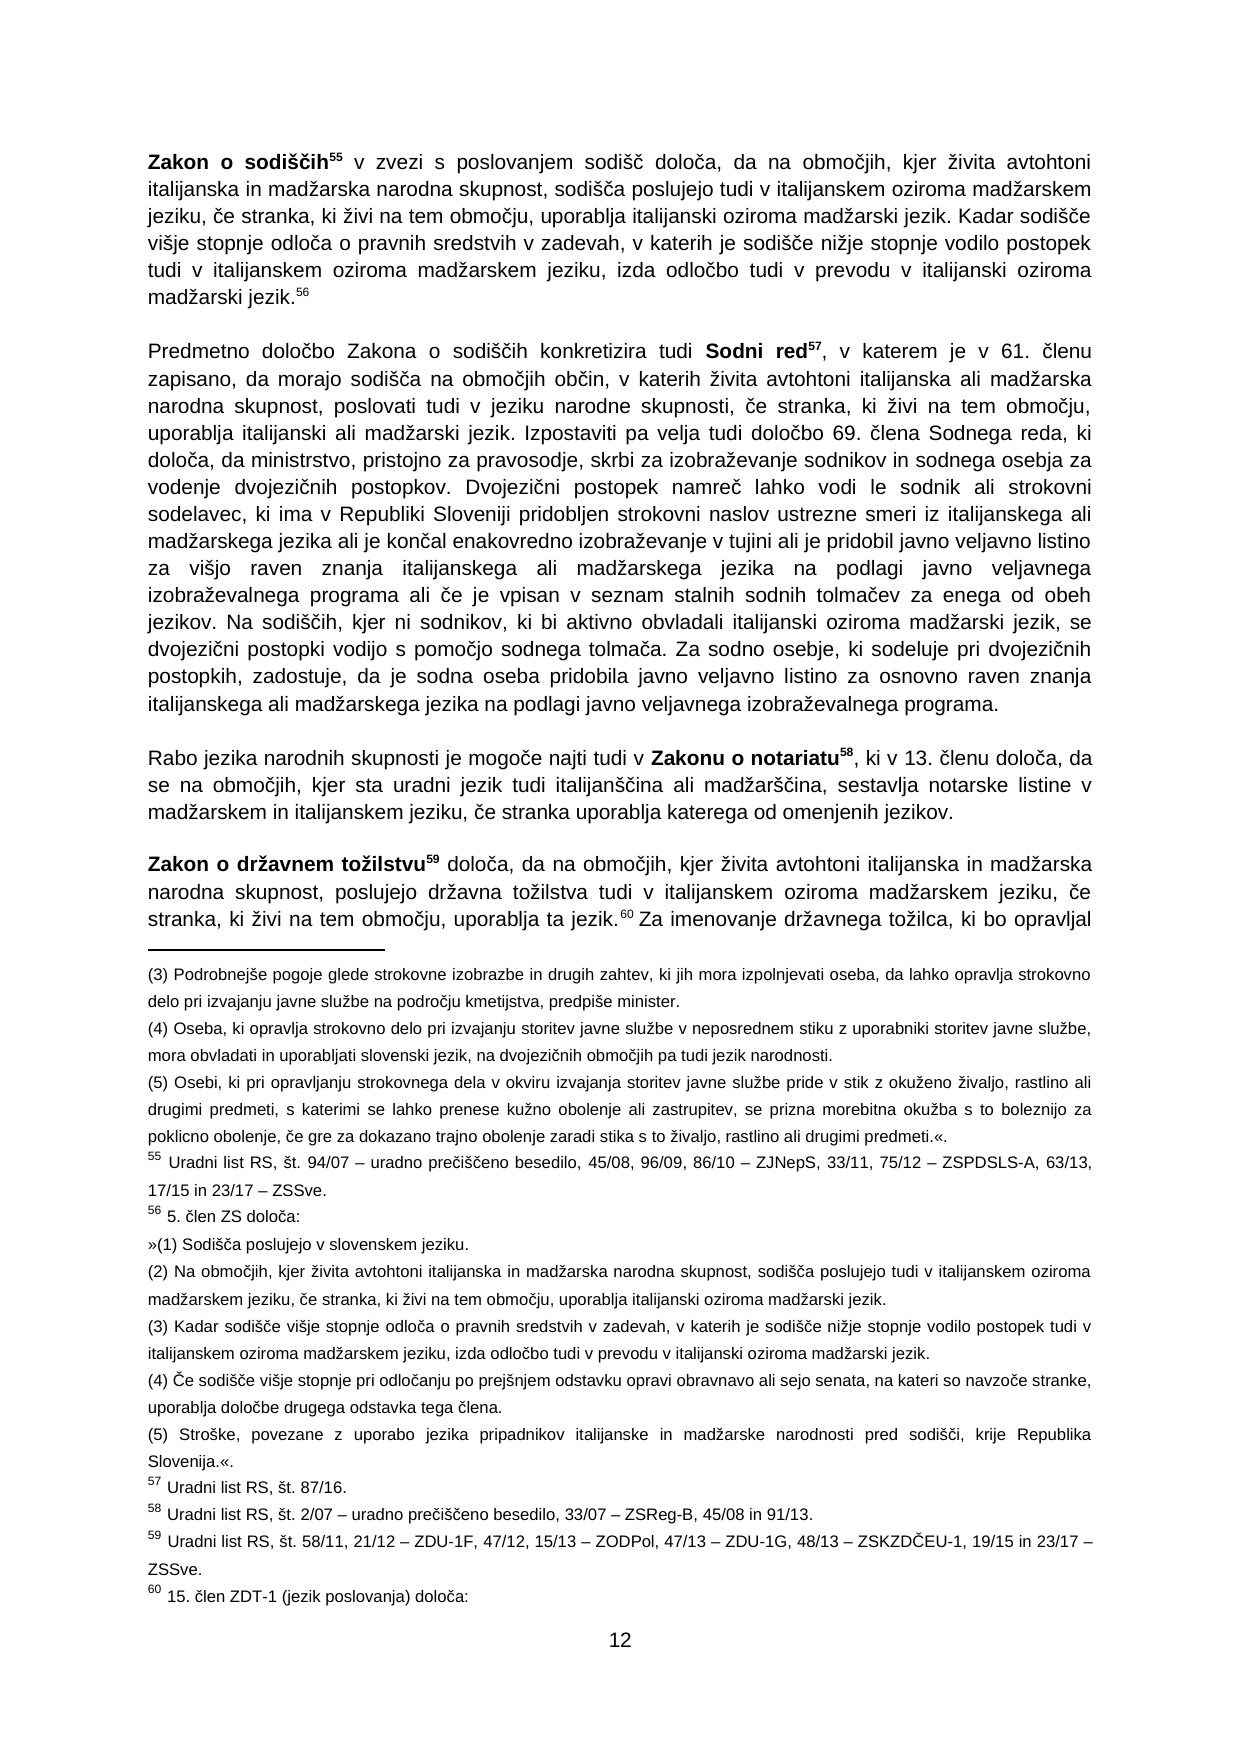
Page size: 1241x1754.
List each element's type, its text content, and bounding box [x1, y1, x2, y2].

text Predmetno določbo Zakona o sodiščih konkretizira tudi Sodni red, v katerem je v 61. členu zapisano, da morajo sodišča na območjih občin, v katerih živita avtohtoni italijanska ali madžarska narodna skupnost, poslovati tudi v jeziku narodne skupnosti, če stranka, ki živi na tem območju, uporablja italijanski ali madžarski jezik. Izpostaviti pa velja tudi določbo 69. člena Sodnega reda, ki določa, da ministrstvo, pristojno za pravosodje, skrbi za izobraževanje sodnikov in sodnega osebja za vodenje dvojezičnih postopkov. Dvojezični postopek namreč lahko vodi le sodnik ali strokovni sodelavec, ki ima v Republiki Sloveniji pridobljen strokovni naslov ustrezne smeri iz italijanskega ali madžarskega jezika ali je končal enakovredno izobraževanje v tujini ali je pridobil javno veljavno listino za višjo raven znanja italijanskega ali madžarskega jezika na podlagi javno veljavnega izobraževalnega programa ali če je vpisan v seznam stalnih sodnih tolmačev za enega od obeh jezikov. Na sodiščih, kjer ni sodnikov, ki bi aktivno obvladali italijanski oziroma madžarski jezik, se dvojezični postopki vodijo s pomočjo sodnega tolmača. Za sodno osebje, ki sodeluje pri dvojezičnih postopkih, zadostuje, da je sodna oseba pridobila javno veljavno listino za osnovno raven znanja italijanskega ali madžarskega jezika na podlagi javno veljavnega izobraževalnega programa. [148, 337, 1093, 716]
text Rabo jezika narodnih skupnosti je mogoče najti tudi v Zakonu o notariatu, ki v 13. členu določa, da se na območjih, kjer sta uradni jezik tudi italijanščina ali madžarščina, sestavlja notarske listine v madžarskem in italijanskem jeziku, če stranka uporablja katerega od omenjenih jezikov. [148, 743, 1093, 825]
text Zakon o državnem tožilstvu določa, da na območjih, kjer živita avtohtoni italijanska in madžarska narodna skupnost, poslujejo državna tožilstva tudi v italijanskem oziroma madžarskem jeziku, če stranka, ki živi na tem območju, uporablja ta jezik. Za imenovanje državnega tožilca, ki bo opravljal državnotožilsko službo na mestu, za katero je skladno z odredbo o številu mest državnih tožilcev v razpisu določeno znanje italijanskega oziroma madžarskega jezika, se poleg ostalih pogojev določi tudi pogoj višje ravni znanja tega jezika. Pri državnih tožilstvih, ki poslujejo tudi v italijanskem oziroma madžarskem jeziku, se posebej predvidi ustrezno število mest državnotožilskega osebja, ki izkazuje višjo raven znanja teh jezikov. Pri državnih tožilstvih, ki poslujejo tudi v italijanskem oziroma madžarskem jeziku, se posebej določi število mest državnih tožilcev in nazive, v katerih se na teh državnih tožilstvih opravlja državnotožilska služba, za katere se zahteva izkaz višje ravni znanja teh jezikov. Kandidati za poravnalce morajo izkazati visoko raven aktivnega znanja slovenščine, na območjih, kjer živita avtohtoni italijanska in madžarska narodna skupnost, pa tudi višjo raven znanja jezika narodne skupnosti. [148, 852, 1093, 931]
text Zakon o sodiščih v zvezi s poslovanjem sodišč določa, da na območjih, kjer živita avtohtoni italijanska in madžarska narodna skupnost, sodišča poslujejo tudi v italijanskem oziroma madžarskem jeziku, če stranka, ki živi na tem območju, uporablja italijanski oziroma madžarski jezik. Kadar sodišče višje stopnje odloča o pravnih sredstvih v zadevah, v katerih je sodišče nižje stopnje vodilo postopek tudi v italijanskem oziroma madžarskem jeziku, izda odločbo tudi v prevodu v italijanski oziroma madžarski jezik. [148, 148, 1093, 310]
